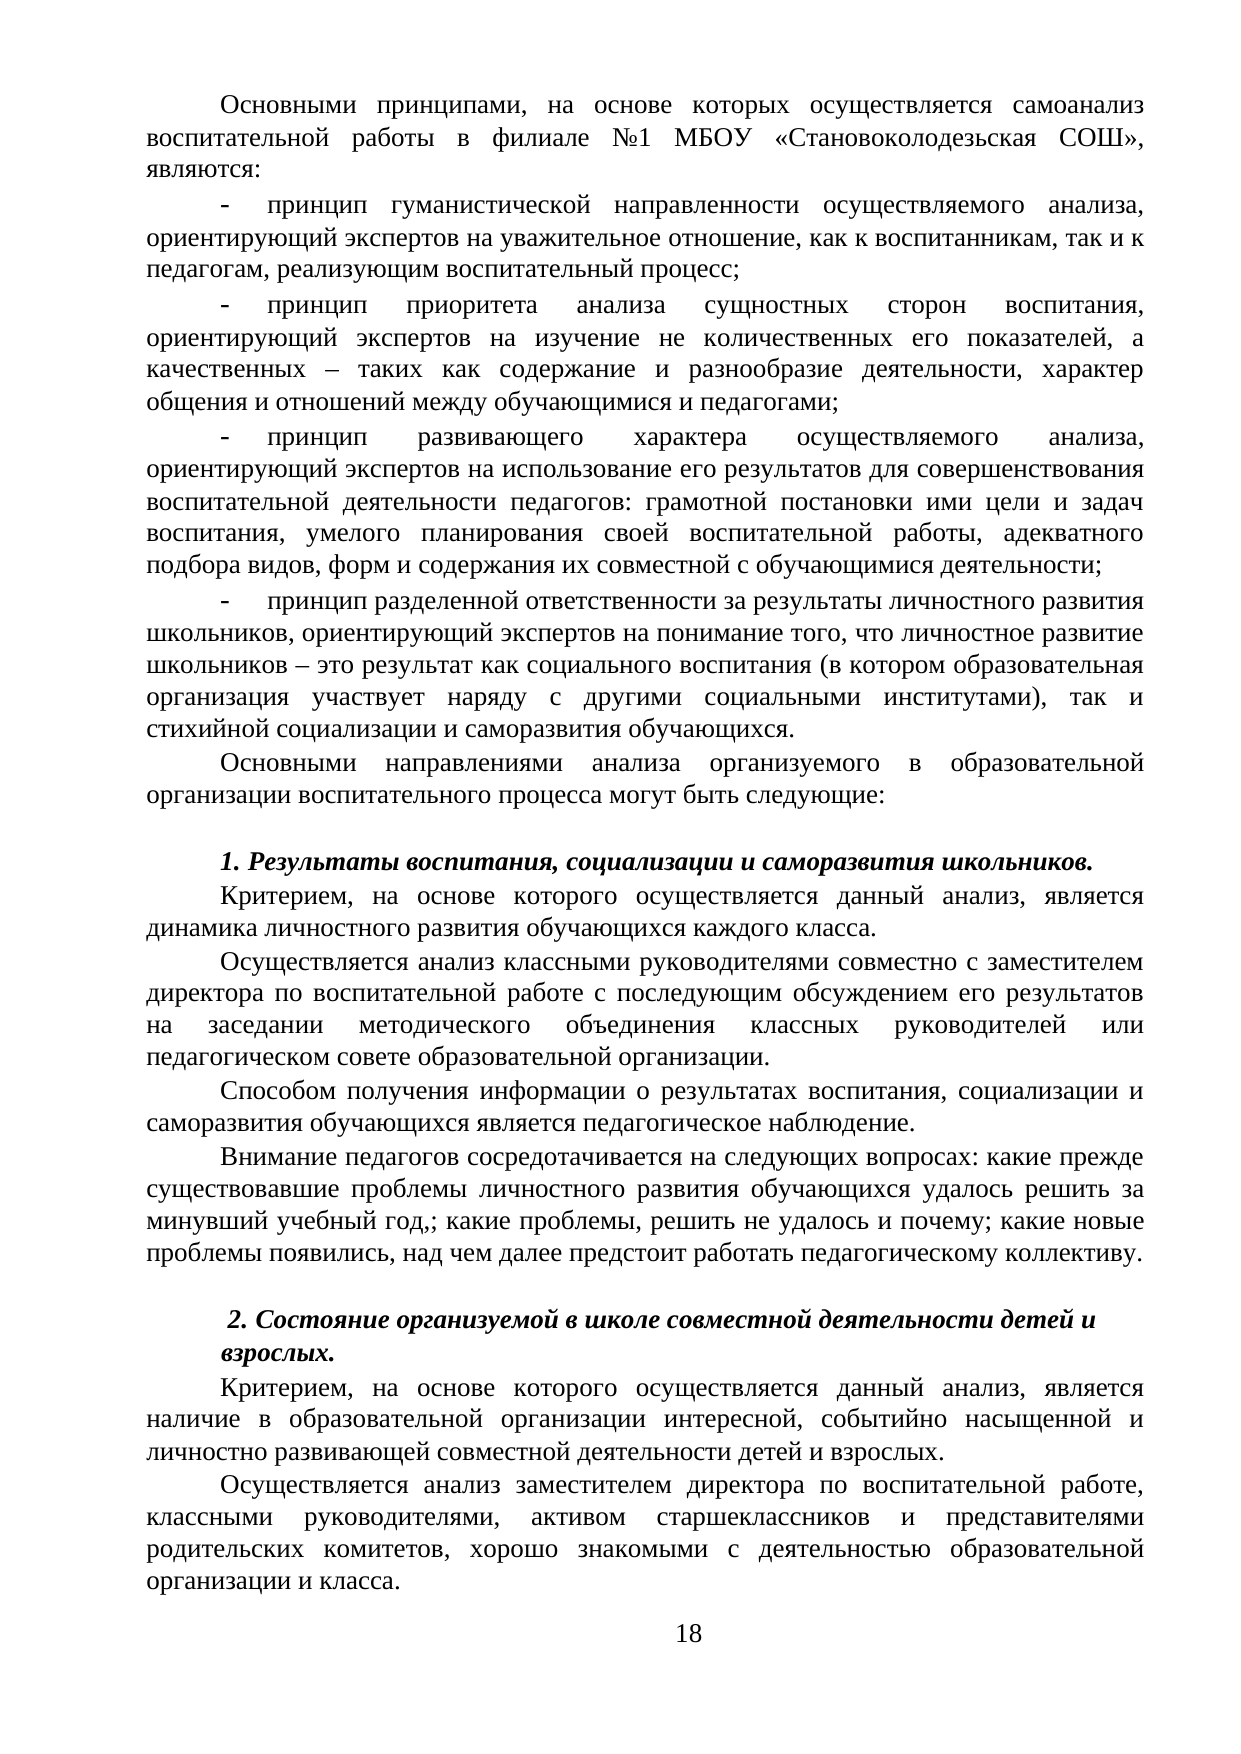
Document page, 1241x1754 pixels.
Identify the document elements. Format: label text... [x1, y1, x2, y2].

text Критерием, на основе которого осуществляется данный анализ, является наличие в образовательной организации интересной, событийно насыщенной и личностно развивающей совместной деятельности детей и взрослых. [146, 1371, 1145, 1466]
text Способом получения информации о результатах воспитания, социализации и саморазвития обучающихся является педагогическое наблюдение. [146, 1074, 1145, 1137]
list принцип разделенной ответственности за результаты личностного развития школьников, ориентирующий экспертов на понимание того, что личностное развитие школьников – это результат как социального воспитания (в котором образовательная организация участвует наряду с другими социальными институтами), так и стихийной социализации и саморазвития обучающихся. [146, 582, 1145, 744]
list принцип гуманистической направленности осуществляемого анализа, ориентирующий экспертов на уважительное отношение, как к воспитанникам, так и к педагогам, реализующим воспитательный процесс; [146, 186, 1145, 284]
list принцип приоритета анализа сущностных сторон воспитания, ориентирующий экспертов на изучение не количественных его показателей, а качественных – таких как содержание и разнообразие деятельности, характер общения и отношений между обучающимися и педагогами; [146, 286, 1145, 416]
text Осуществляется анализ классными руководителями совместно с заместителем директора по воспитательной работе с последующим обсуждением его результатов на заседании методического объединения классных руководителей или педагогическом совете образовательной организации. [146, 944, 1145, 1072]
list принцип развивающего характера осуществляемого анализа, ориентирующий экспертов на использование его результатов для совершенствования воспитательной деятельности педагогов: грамотной постановки ими цели и задач воспитания, умелого планирования своей воспитательной работы, адекватного подбора видов, форм и содержания их совместной с обучающимися деятельности; [146, 418, 1145, 580]
text Внимание педагогов сосредотачивается на следующих вопросах: какие прежде существовавшие проблемы личностного развития обучающихся удалось решить за минувший учебный год,; какие проблемы, решить не удалось и почему; какие новые проблемы появились, над чем далее предстоит работать педагогическому коллективу. [146, 1140, 1145, 1267]
text Критерием, на основе которого осуществляется данный анализ, является динамика личностного развития обучающихся каждого класса. [146, 879, 1145, 942]
text Основными направлениями анализа организуемого в образовательной организации воспитательного процесса могут быть следующие: [146, 746, 1145, 809]
text 1. Результаты воспитания, социализации и саморазвития школьников. [220, 845, 1170, 876]
text 2. Состояние организуемой в школе совместной деятельности детей и взрослых. [221, 1303, 1175, 1368]
text Основными принципами, на основе которых осуществляется самоанализ воспитательной работы в филиале №1 МБОУ «Становоколодезьская СОШ», являются: [146, 89, 1145, 184]
text Осуществляется анализ заместителем директора по воспитательной работе, классными руководителями, активом старшеклассников и представителями родительских комитетов, хорошо знакомыми с деятельностью образовательной организации и класса. [146, 1468, 1145, 1595]
